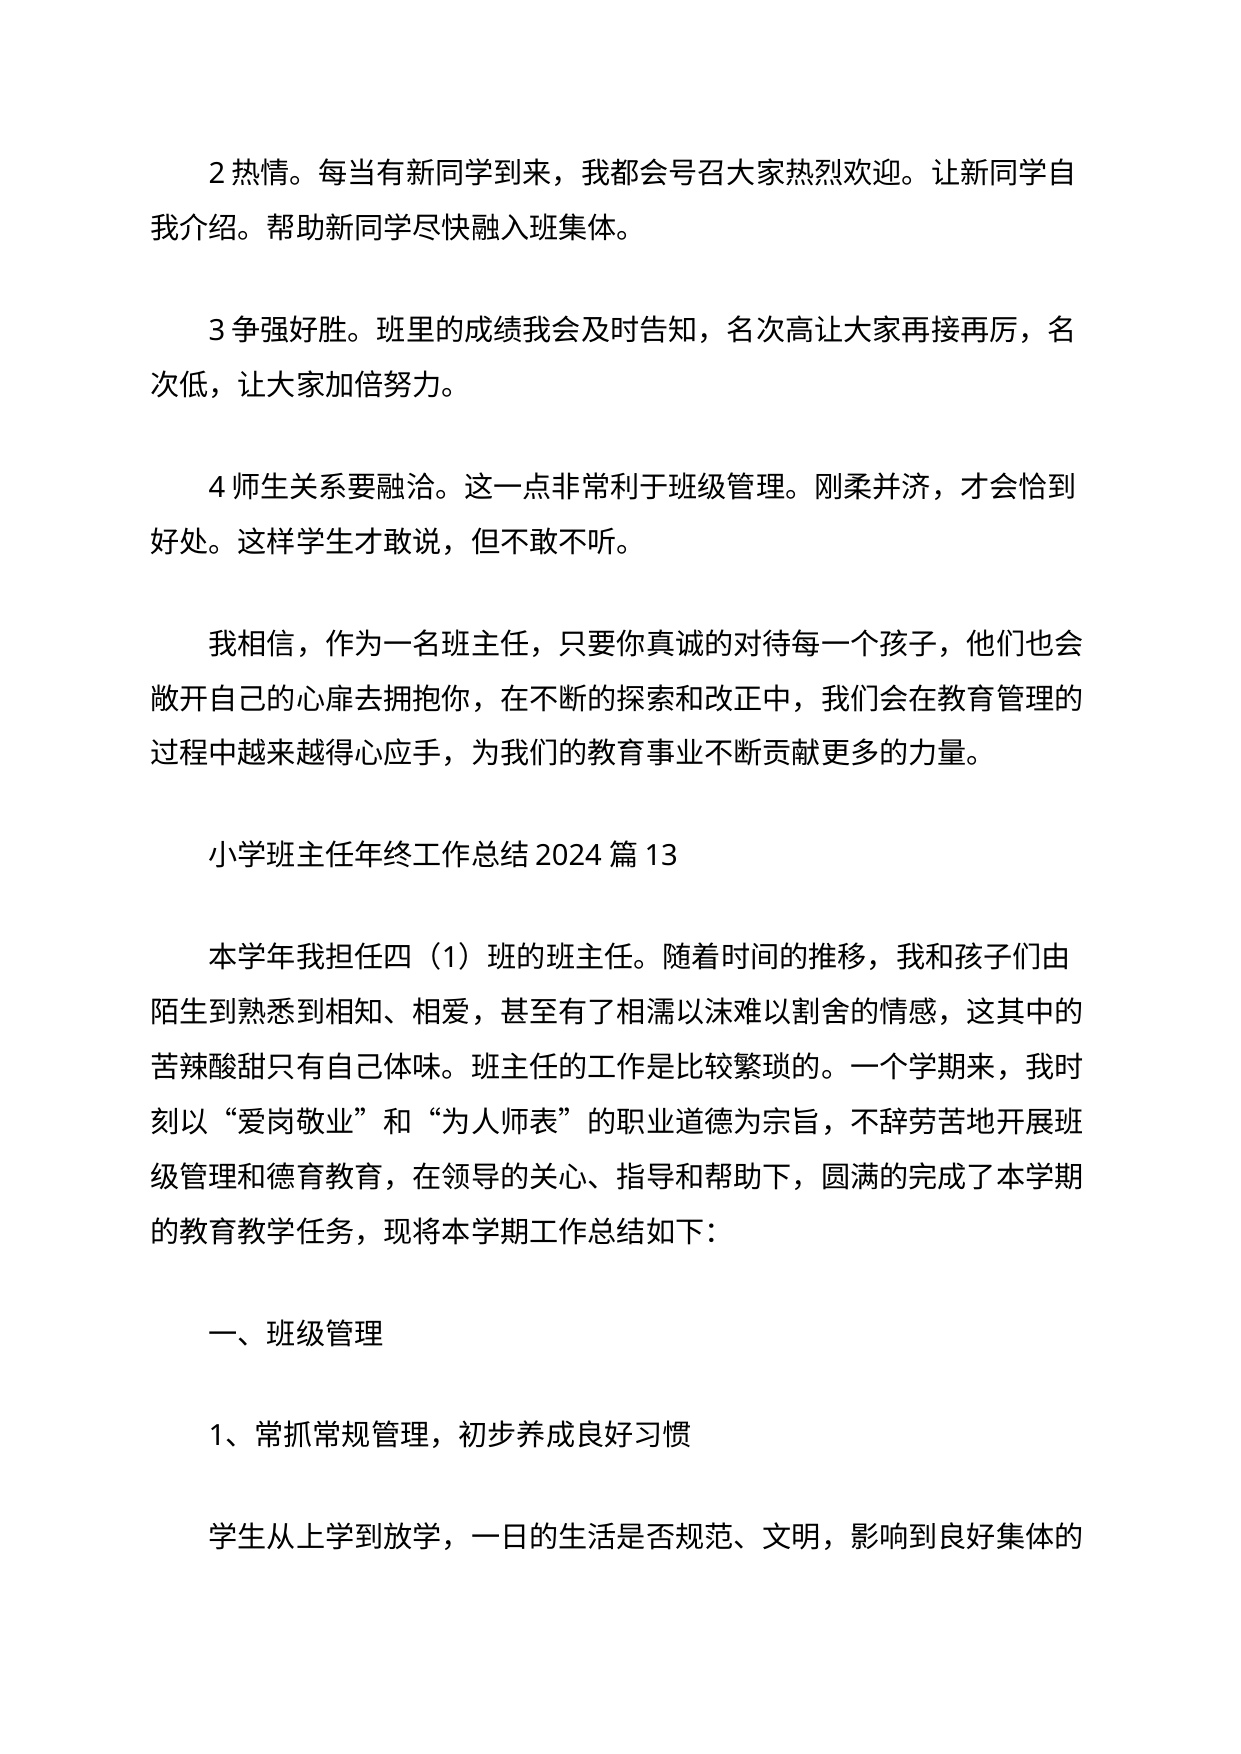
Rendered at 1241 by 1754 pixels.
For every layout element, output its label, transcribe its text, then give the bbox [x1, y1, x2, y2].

text 4师生关系要融洽。这一点非常利于班级管理。刚柔并济，才会恰到好处。这样学生才敢说，但不敢不听。 [150, 463, 1090, 561]
text 1、常抓常规管理，初步养成良好习惯 [150, 1412, 1090, 1454]
text 2热情。每当有新同学到来，我都会号召大家热烈欢迎。让新同学自我介绍。帮助新同学尽快融入班集体。 [150, 150, 1090, 247]
text 小学班主任年终工作总结2024 篇13 [150, 832, 1090, 874]
text 本学年我担任四（1）班的班主任。随着时间的推移，我和孩子们由陌生到熟悉到相知、相爱，甚至有了相濡以沫难以割舍的情感，这其中的苦辣酸甜只有自己体味。班主任的工作是比较繁琐的。一个学期来，我时刻以“爱岗敬业”和“为人师表”的职业道德为宗旨，不辞劳苦地开展班级管理和德育教育，在领导的关心、指导和帮助下，圆满的完成了本学期的教育教学任务，现将本学期工作总结如下： [150, 934, 1090, 1251]
text 一、班级管理 [150, 1310, 1090, 1352]
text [150, 1514, 1090, 1556]
text 3争强好胜。班里的成绩我会及时告知，名次高让大家再接再厉，名次低，让大家加倍努力。 [150, 307, 1090, 404]
text 我相信，作为一名班主任，只要你真诚的对待每一个孩子，他们也会敞开自己的心扉去拥抱你，在不断的探索和改正中，我们会在教育管理的过程中越来越得心应手，为我们的教育事业不断贡献更多的力量。 [150, 620, 1090, 772]
